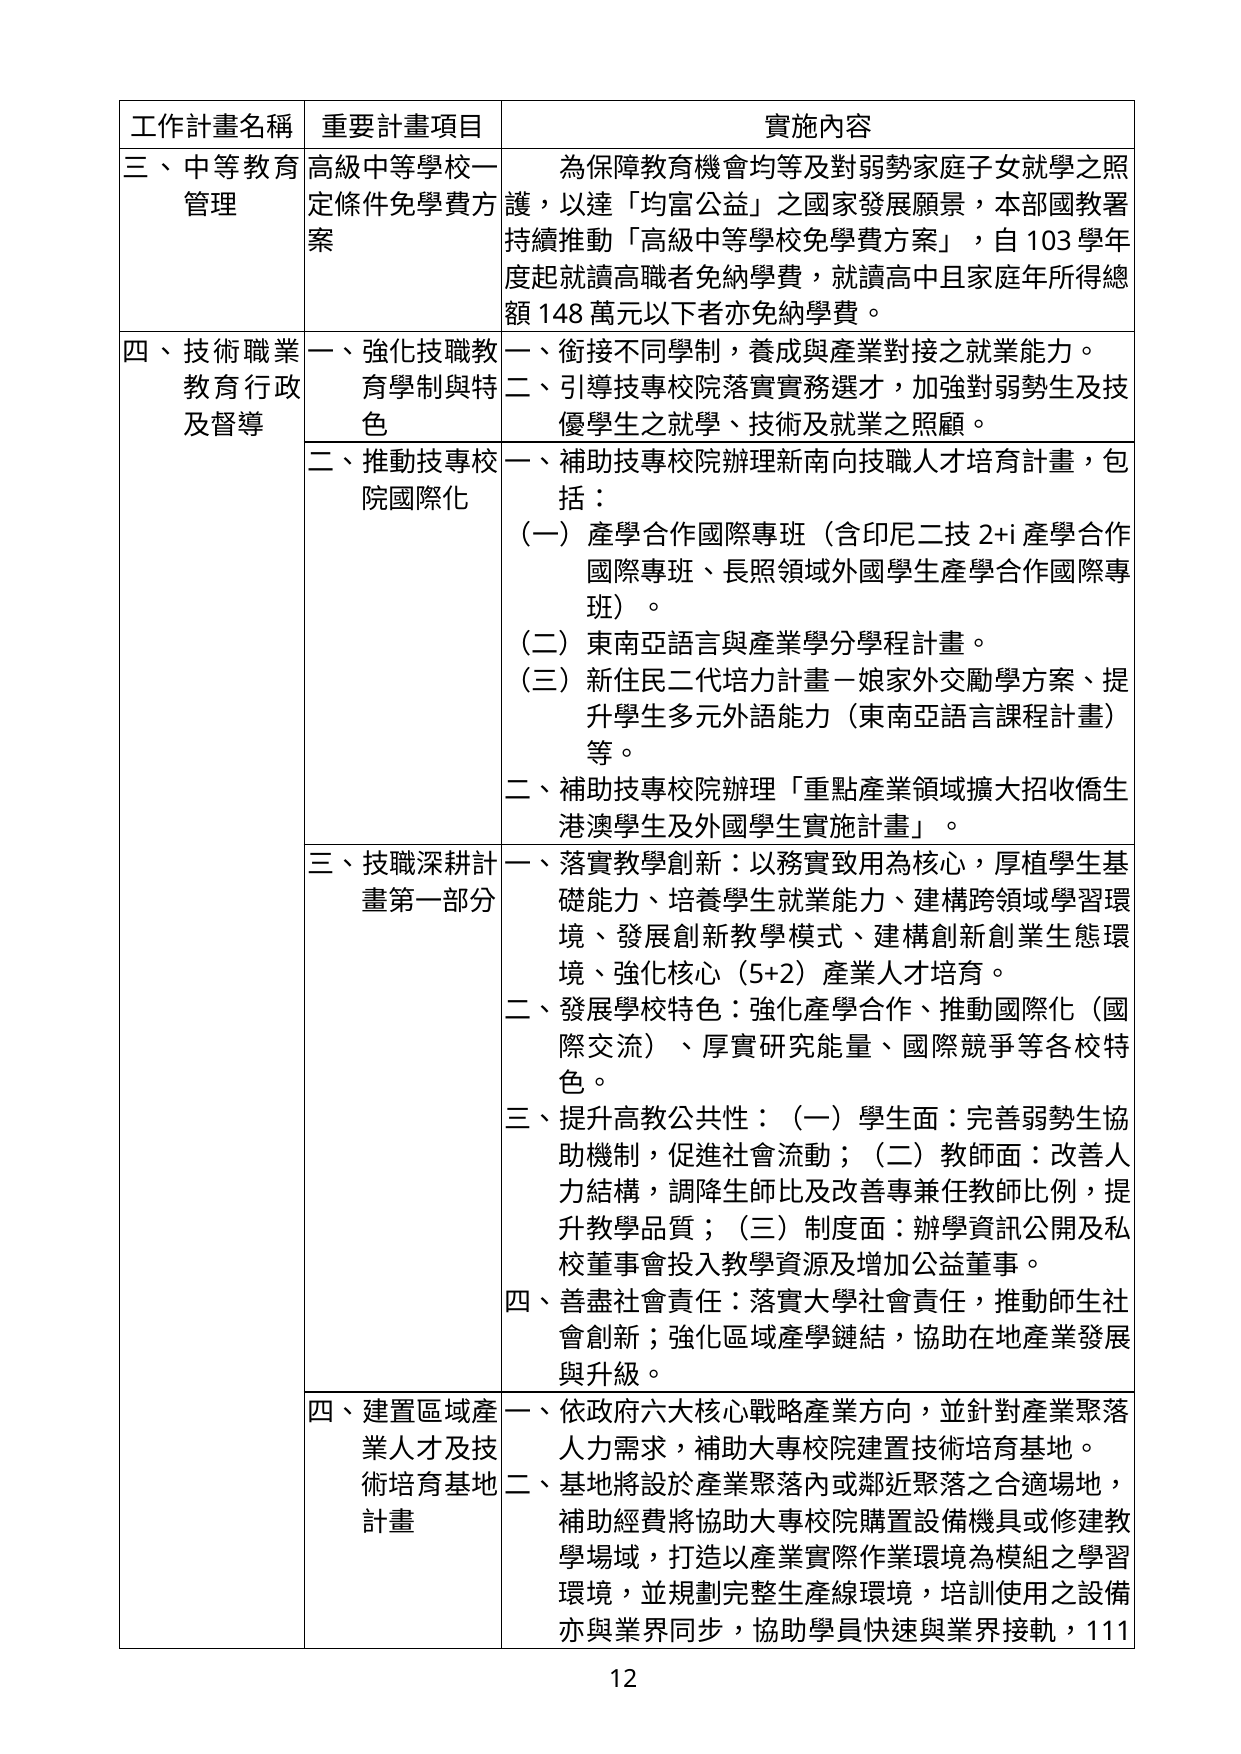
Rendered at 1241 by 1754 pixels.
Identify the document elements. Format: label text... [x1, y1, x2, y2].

table_cell 一、銜接不同學制，養成與產業對接之就業能力。 二、引導技專校院落實實務選才，加強對弱勢生及技優學生之就學、技術及就業之照顧。 [502, 332, 1134, 441]
table_cell 一、補助技專校院辦理新南向技職人才培育計畫，包括： （一）產學合作國際專班（含印尼二技2+i產學合作國際專班、長照領域外國學生產學合作國際專班）。 （二）東南亞語言與產業學分學程計畫。 （三）新住民二代培力計畫－娘家外交勵學方案、提升學生多元外語能力（東南亞語言課程計畫）等。 二、補助技專校院辦理「重點產業領域擴大招收僑生港澳學生及外國學生實施計畫」。 [502, 443, 1134, 843]
table_cell 高級中等學校一定條件免學費方案 [305, 149, 501, 331]
table_cell 四、技術職業教育行政及督導 [120, 332, 304, 1648]
table_header 工作計畫名稱 [120, 101, 304, 148]
table_cell 一、落實教學創新：以務實致用為核心，厚植學生基礎能力、培養學生就業能力、建構跨領域學習環境、發展創新教學模式、建構創新創業生態環境、強化核心（5+2）產業人才培育。 二、發展學校特色：強化產學合作、推動國際化（國際交流）、厚實研究能量、國際競爭等各校特色。 三、提升高教公共性：（一）學生面：完善弱勢生協助機制，促進社會流動；（二）教師面：改善人力結構，調降生師比及改善專兼任教師比例，提升教學品質；（三）制度面：辦學資訊公開及私校董事會投入教學資源及增加公益董事。 四、善盡社會責任：落實大學社會責任，推動師生社會創新；強化區域產學鏈結，協助在地產業發展與升級。 [502, 845, 1134, 1391]
table_cell 一、強化技職教育學制與特色 [305, 332, 501, 441]
table_cell 為保障教育機會均等及對弱勢家庭子女就學之照護，以達「均富公益」之國家發展願景，本部國教署持續推動「高級中等學校免學費方案」，自103學年度起就讀高職者免納學費，就讀高中且家庭年所得總額148萬元以下者亦免納學費。 [502, 149, 1134, 331]
table_cell 四、建置區域產業人才及技術培育基地計畫 [305, 1393, 501, 1648]
table_cell 三、中等教育管理 [120, 149, 304, 331]
table_cell 二、推動技專校院國際化 [305, 443, 501, 843]
table_header 實施內容 [502, 101, 1134, 148]
table_header 重要計畫項目 [305, 101, 501, 148]
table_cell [502, 1393, 1134, 1648]
table_cell 三、技職深耕計畫第一部分 [305, 845, 501, 1391]
